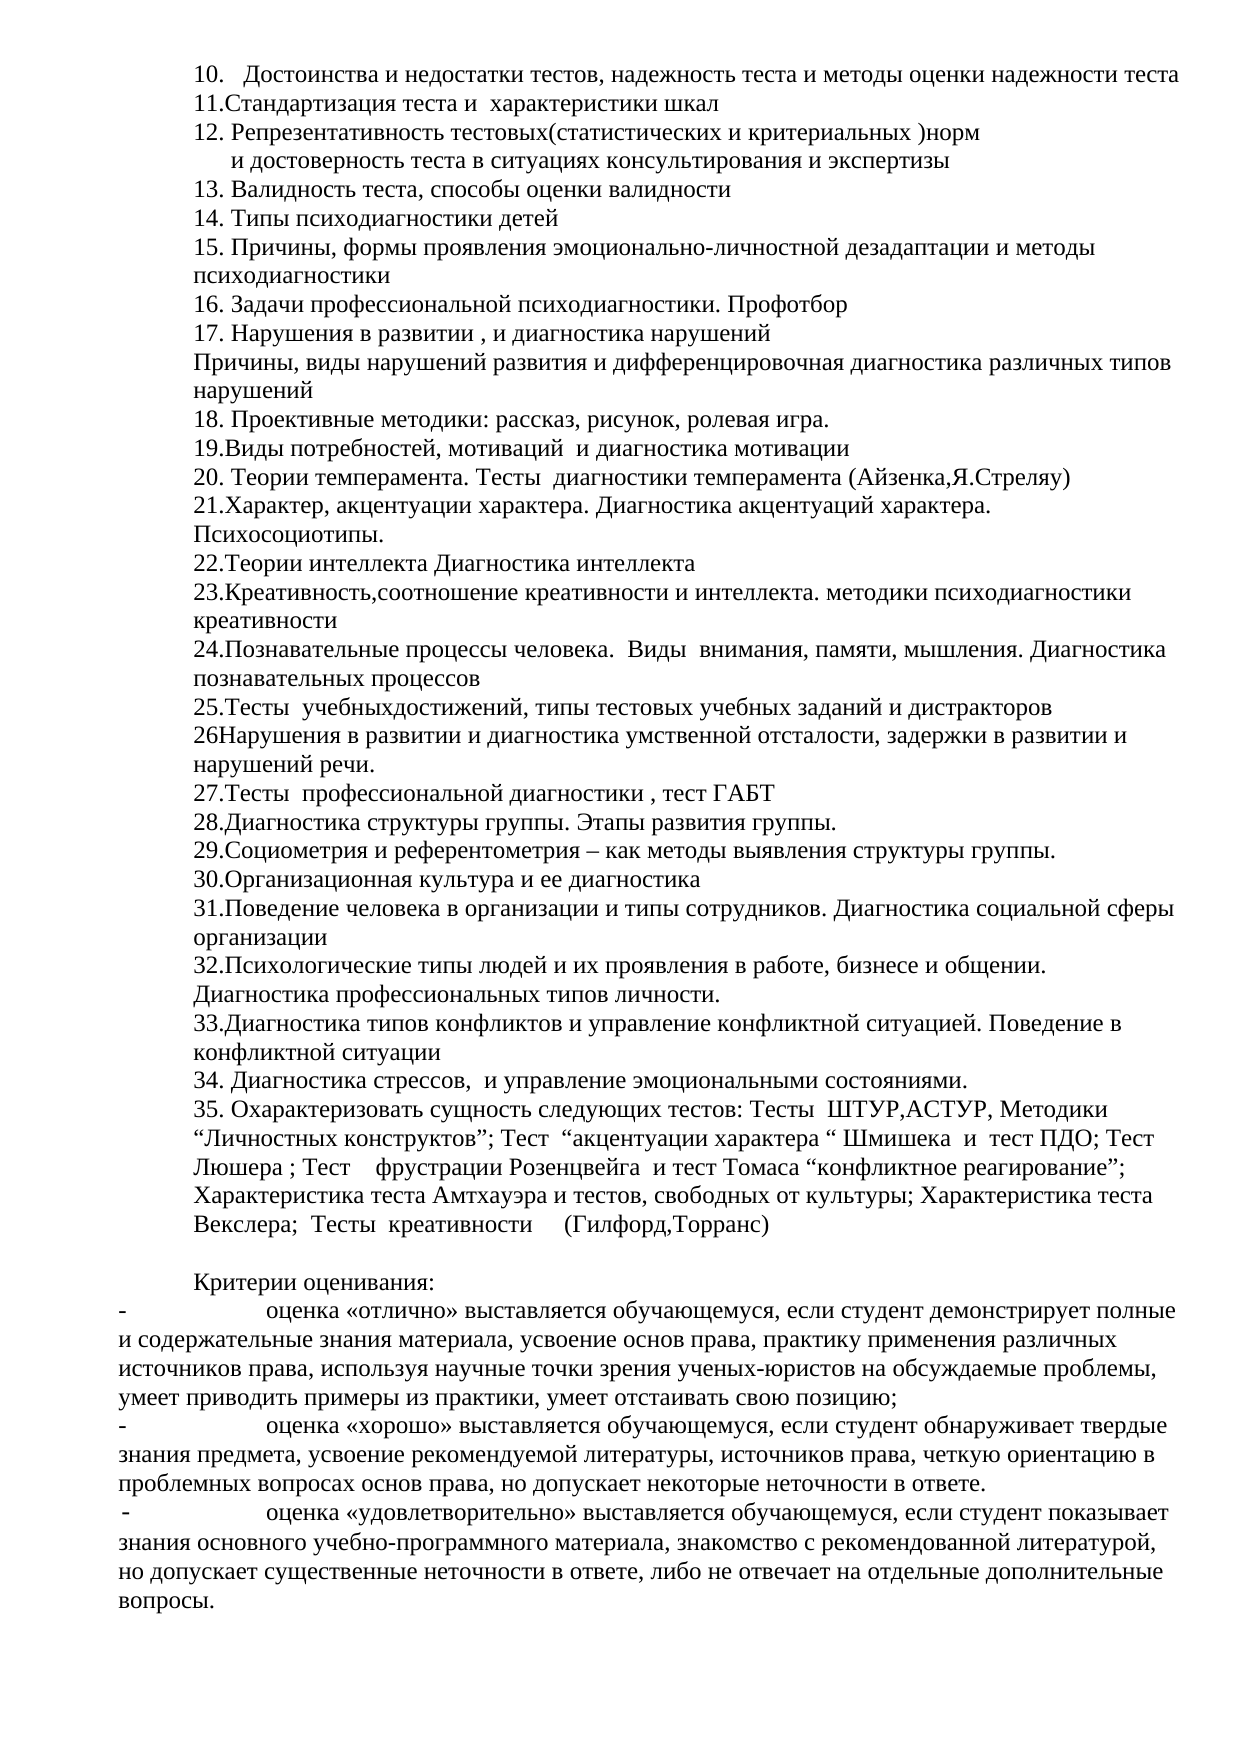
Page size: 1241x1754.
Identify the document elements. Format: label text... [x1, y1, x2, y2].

text Причины, виды нарушений развития и дифференцировочная диагностика различных типов нарушений [193, 347, 1181, 404]
text 11.Стандартизация теста и характеристики шкал [193, 88, 1181, 117]
text 28.Диагностика структуры группы. Этапы развития группы. [193, 807, 1181, 835]
text 33.Диагностика типов конфликтов и управление конфликтной ситуацией. Поведение в конфликтной ситуации [193, 1008, 1181, 1065]
text 27.Тесты профессиональной диагностики , тест ГАБТ [193, 778, 1181, 807]
text 35. Охарактеризовать сущность следующих тестов: Тесты ШТУР,АСТУР, Методики “Личностных конструктов”; Тест “акцентуации характера “ Шмишека и тест ПДО; Тест Люшера ; Тест фрустрации Розенцвейга и тест Томаса “конфликтное реагирование”; Характеристика теста Амтхауэра и тестов, свободных от культуры; Характеристика теста Векслера; Тесты креативности (Гилфорд,Торранс) [193, 1094, 1181, 1238]
text 31.Поведение человека в организации и типы сотрудников. Диагностика социальной сферы организации [193, 893, 1181, 950]
text 14. Типы психодиагностики детей [193, 203, 1181, 232]
text 21.Характер, акцентуации характера. Диагностика акцентуаций характера. Психосоциотипы. [193, 490, 1181, 548]
text 32.Психологические типы людей и их проявления в работе, бизнесе и общении. Диагностика профессиональных типов личности. [193, 950, 1181, 1008]
text 17. Нарушения в развитии , и диагностика нарушений [193, 318, 1181, 347]
text 13. Валидность теста, способы оценки валидности [193, 174, 1181, 203]
text 29.Социометрия и референтометрия – как методы выявления структуры группы. [193, 835, 1181, 864]
text 10. Достоинства и недостатки тестов, надежность теста и методы оценки надежности теста [193, 59, 1181, 88]
text 16. Задачи профессиональной психодиагностики. Профотбор [193, 289, 1181, 318]
text 23.Креативность,соотношение креативности и интеллекта. методики психодиагностики креативности [193, 577, 1181, 634]
text 20. Теории темперамента. Тесты диагностики темперамента (Айзенка,Я.Стреляу) [193, 462, 1181, 490]
text 25.Тесты учебныхдостижений, типы тестовых учебных заданий и дистракторов [193, 692, 1181, 720]
text 19.Виды потребностей, мотиваций и диагностика мотивации [193, 433, 1181, 462]
text 30.Организационная культура и ее диагностика [193, 864, 1181, 893]
text 24.Познавательные процессы человека. Виды внимания, памяти, мышления. Диагностика познавательных процессов [193, 634, 1181, 692]
text 26Нарушения в развитии и диагностика умственной отсталости, задержки в развитии и нарушений речи. [193, 720, 1181, 778]
text 12. Репрезентативность тестовых(статистических и критериальных )норм [193, 117, 1181, 145]
text Критерии оценивания: [193, 1267, 1181, 1295]
text и достоверность теста в ситуациях консультирования и экспертизы [193, 145, 1181, 174]
list оценка «отлично» выставляется обучающемуся, если студент демонстрирует полные и содержательные знания материала, усвоение основ права, практику применения различных источников права, используя научные точки зрения ученых-юристов на обсуждаемые проблемы, умеет приводить примеры из практики, умеет отстаивать свою позицию; [118, 1295, 1181, 1410]
list оценка «удовлетворительно» выставляется обучающемуся, если студент показывает знания основного учебно-программного материала, знакомство с рекомендованной литературой, но допускает существенные неточности в ответе, либо не отвечает на отдельные дополнительные вопросы. [118, 1497, 1181, 1614]
text 22.Теории интеллекта Диагностика интеллекта [193, 548, 1181, 577]
text 15. Причины, формы проявления эмоционально-личностной дезадаптации и методы психодиагностики [193, 232, 1181, 289]
text 18. Проективные методики: рассказ, рисунок, ролевая игра. [193, 404, 1181, 433]
text 34. Диагностика стрессов, и управление эмоциональными состояниями. [193, 1065, 1181, 1094]
list оценка «хорошо» выставляется обучающемуся, если студент обнаруживает твердые знания предмета, усвоение рекомендуемой литературы, источников права, четкую ориентацию в проблемных вопросах основ права, но допускает некоторые неточности в ответе. [118, 1410, 1181, 1497]
